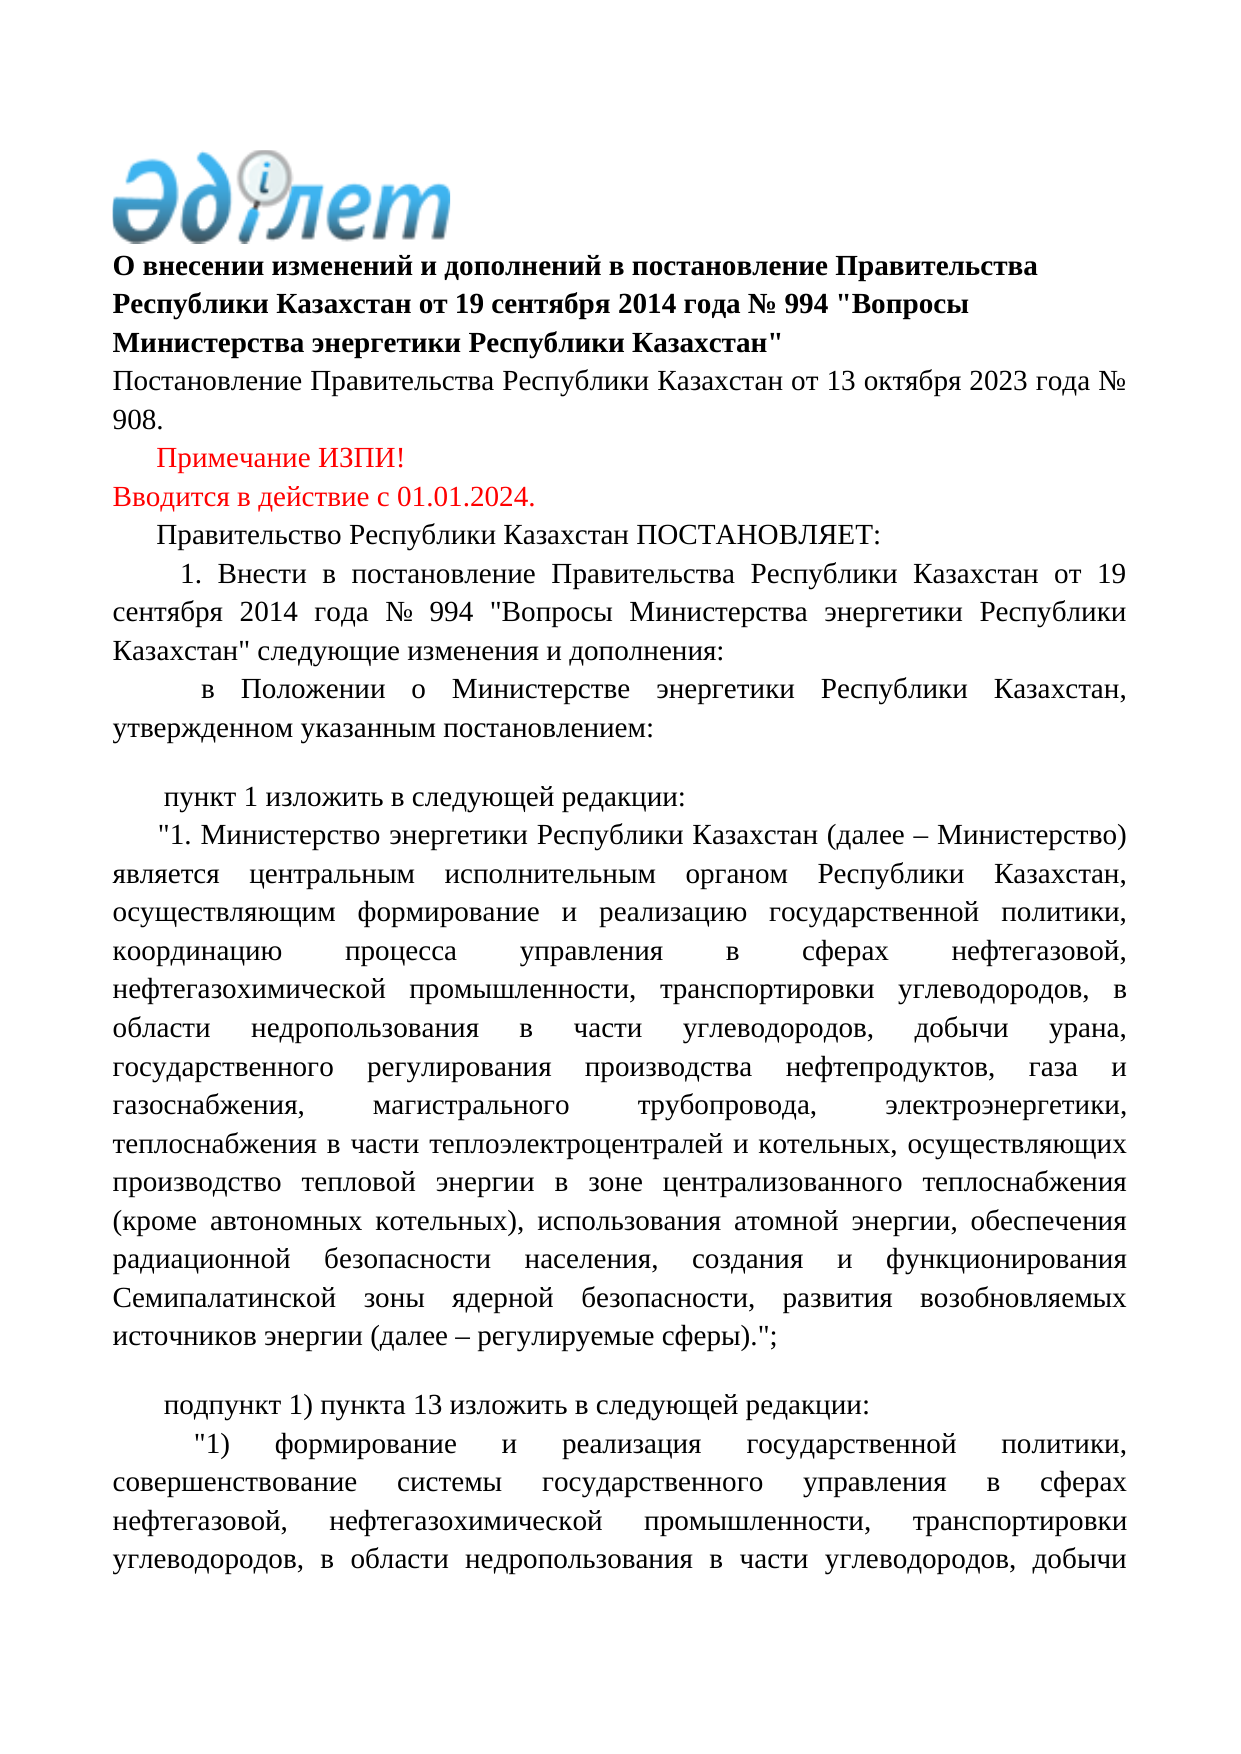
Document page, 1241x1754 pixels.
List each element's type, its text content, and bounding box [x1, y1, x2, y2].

text пункт 1 изложить в следующей редакции: [112, 779, 1128, 812]
text "1. Министерство энергетики Республики Казахстан (далее – Министерство) является центральным исполнительным органом Республики Казахстан, осуществляющим формирование и реализацию государственной политики, координацию процесса управления в сферах нефтегазовой, нефтегазохимической промышленности, транспортировки углеводородов, в области недропользования в части углеводородов, добычи урана, государственного регулирования производства нефтепродуктов, газа и газоснабжения, магистрального трубопровода, электроэнергетики, теплоснабжения в части теплоэлектроцентралей и котельных, осуществляющих производство тепловой энергии в зоне централизованного теплоснабжения (кроме автономных котельных), использования атомной энергии, обеспечения радиационной безопасности населения, создания и функционирования Семипалатинской зоны ядерной безопасности, развития возобновляемых источников энергии (далее – регулируемые сферы)."; [112, 817, 1128, 1352]
text Вводится в действие с 01.01.2024. [112, 479, 1128, 512]
text Постановление Правительства Республики Казахстан от 13 октября 2023 года № 908. [112, 363, 1128, 435]
text Примечание ИЗПИ! [112, 440, 1128, 474]
text О внесении изменений и дополнений в постановление Правительства Республики Казахстан от 19 сентября 2014 года № 994 "Вопросы Министерства энергетики Республики Казахстан" [112, 248, 1128, 358]
text подпункт 1) пункта 13 изложить в следующей редакции: [112, 1387, 1128, 1421]
text 1. Внести в постановление Правительства Республики Казахстан от 19 сентября 2014 года № 994 "Вопросы Министерства энергетики Республики Казахстан" следующие изменения и дополнения: [112, 556, 1128, 667]
text Правительство Республики Казахстан ПОСТАНОВЛЯЕТ: [112, 517, 1128, 551]
picture [112, 150, 451, 244]
text в Положении о Министерстве энергетики Республики Казахстан, утвержденном указанным постановлением: [112, 672, 1128, 744]
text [112, 1426, 1128, 1575]
